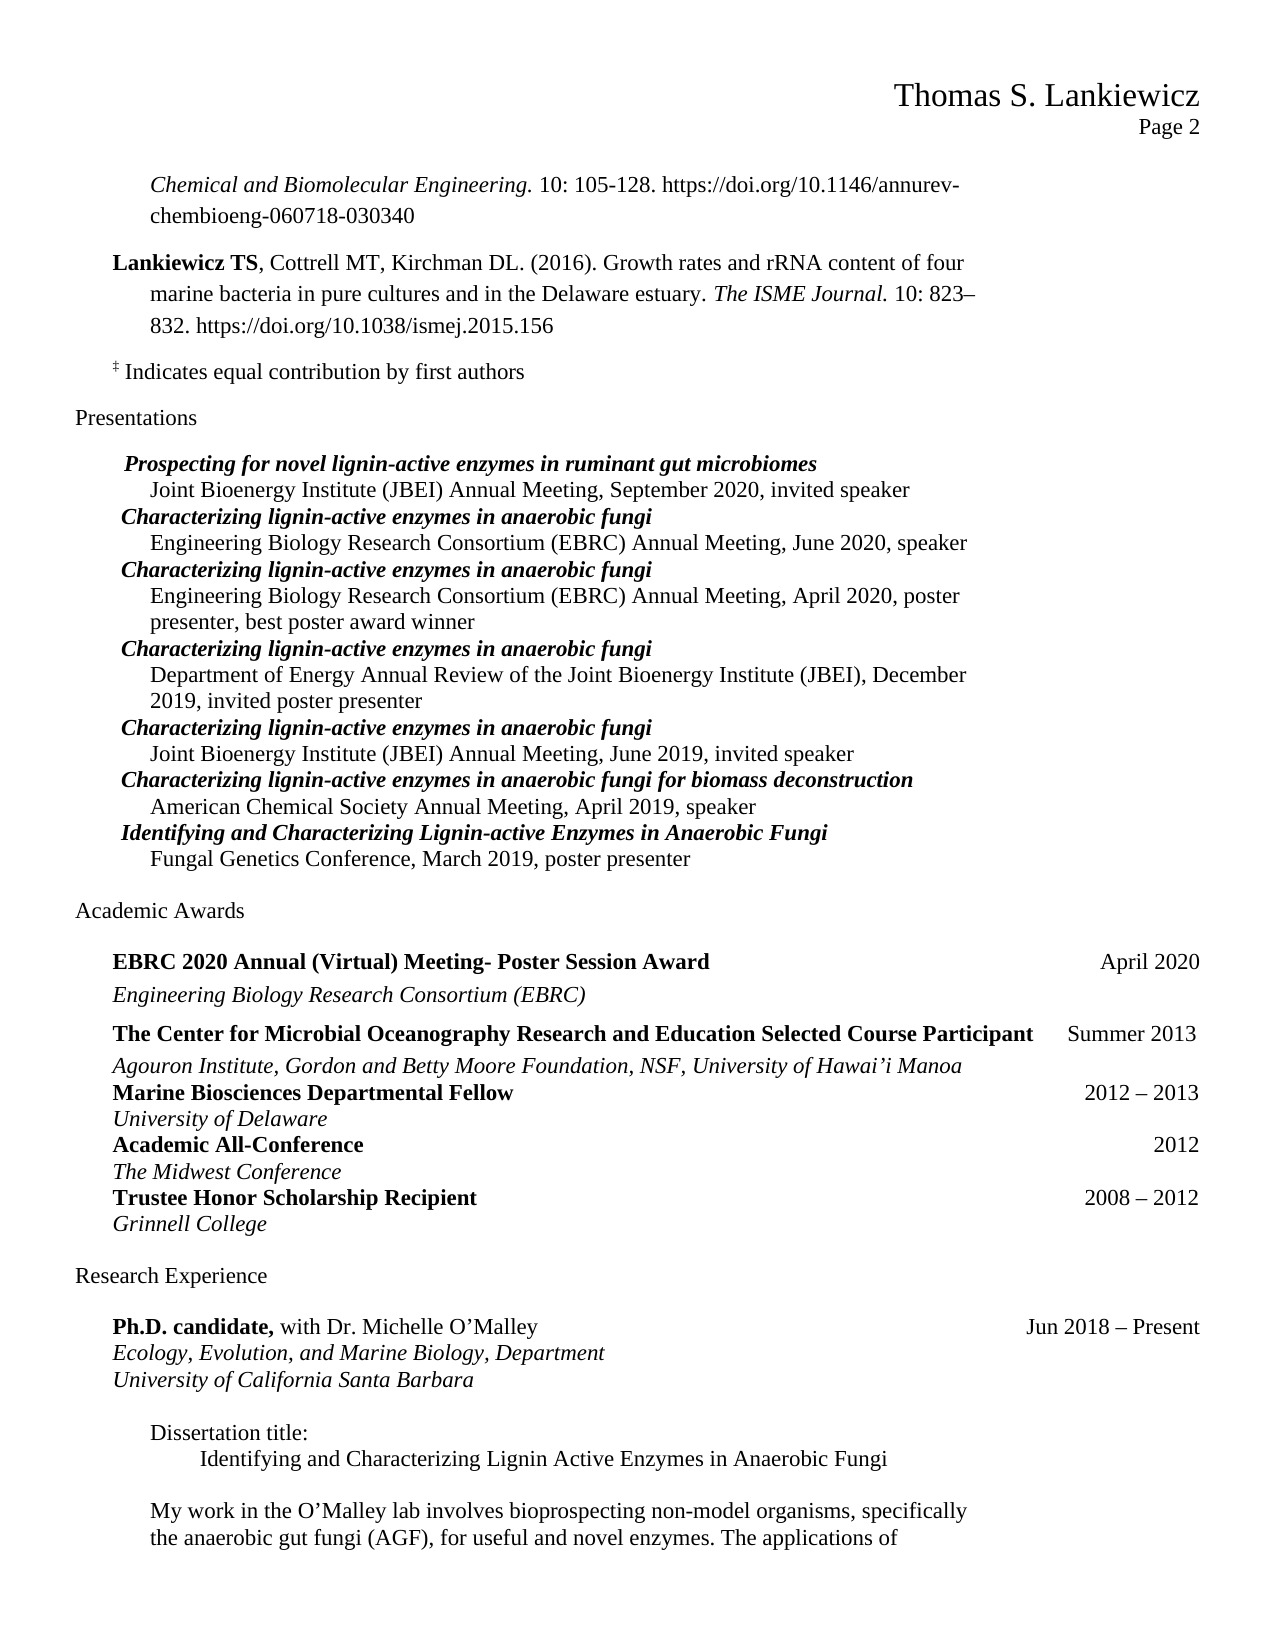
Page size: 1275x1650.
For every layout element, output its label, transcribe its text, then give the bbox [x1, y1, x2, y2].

text American Chemical Society Annual Meeting, April 2019, speaker [75, 793, 975, 819]
text Agouron Institute, Gordon and Betty Moore Foundation, NSF, University of Hawai’i Manoa [112, 1052, 1200, 1079]
text Ph.D. candidate, with Dr. Michelle O’Malley Jun 2018 – Present [112, 1313, 1200, 1339]
text Characterizing lignin-active enzymes in anaerobic fungi [75, 503, 975, 529]
text Characterizing lignin-active enzymes in anaerobic fungi [75, 635, 975, 661]
text Marine Biosciences Departmental Fellow 2012 – 2013 [112, 1079, 1200, 1105]
text Lankiewicz TS, Cottrell MT, Kirchman DL. (2016). Growth rates and rRNA content of four marine bacteria in pure cultures and in the Delaware estuary. The ISME Journal. 10: 823–832. https://doi.org/10.1038/ismej.2015.156 [112, 249, 975, 338]
text Characterizing lignin-active enzymes in anaerobic fungi [75, 556, 975, 582]
text Dissertation title: [150, 1418, 975, 1445]
subtitle Research Experience [75, 1262, 975, 1288]
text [150, 1498, 975, 1550]
text Fungal Genetics Conference, March 2019, poster presenter [75, 846, 975, 872]
text Engineering Biology Research Consortium (EBRC) Annual Meeting, June 2020, speaker [150, 529, 1050, 556]
text Department of Energy Annual Review of the Joint Bioenergy Institute (JBEI), December 2019, invited poster presenter [150, 661, 975, 714]
text Engineering Biology Research Consortium (EBRC) Annual Meeting, April 2020, poster presenter, best poster award winner [150, 582, 975, 635]
text Identifying and Characterizing Lignin Active Enzymes in Anaerobic Fungi [112, 1445, 975, 1471]
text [112, 171, 975, 229]
text Characterizing lignin-active enzymes in anaerobic fungi for biomass deconstruction [75, 766, 975, 793]
text Identifying and Characterizing Lignin-active Enzymes in Anaerobic Fungi [75, 819, 975, 846]
text Engineering Biology Research Consortium (EBRC) [112, 981, 1200, 1007]
subtitle Academic Awards [75, 897, 975, 923]
text ‡ Indicates equal contribution by first authors [112, 358, 975, 384]
text The Midwest Conference [112, 1158, 975, 1184]
text The Center for Microbial Oceanography Research and Education Selected Course Participant Summer 2013 [112, 1020, 1200, 1046]
text Trustee Honor Scholarship Recipient 2008 – 2012 [112, 1184, 1200, 1210]
text University of California Santa Barbara [112, 1366, 975, 1392]
text Joint Bioenergy Institute (JBEI) Annual Meeting, September 2020, invited speaker [150, 477, 1059, 503]
text Prospecting for novel lignin-active enzymes in ruminant gut microbiomes [112, 450, 975, 477]
text Academic All-Conference 2012 [112, 1131, 1200, 1158]
text EBRC 2020 Annual (Virtual) Meeting- Poster Session Award April 2020 [112, 948, 1200, 974]
text Characterizing lignin-active enzymes in anaerobic fungi [75, 714, 975, 740]
text Ecology, Evolution, and Marine Biology, Department [112, 1339, 975, 1366]
text University of Delaware [112, 1105, 975, 1131]
text Grinnell College [112, 1210, 975, 1237]
text Joint Bioenergy Institute (JBEI) Annual Meeting, June 2019, invited speaker [75, 740, 975, 766]
text Presentations [75, 404, 975, 430]
